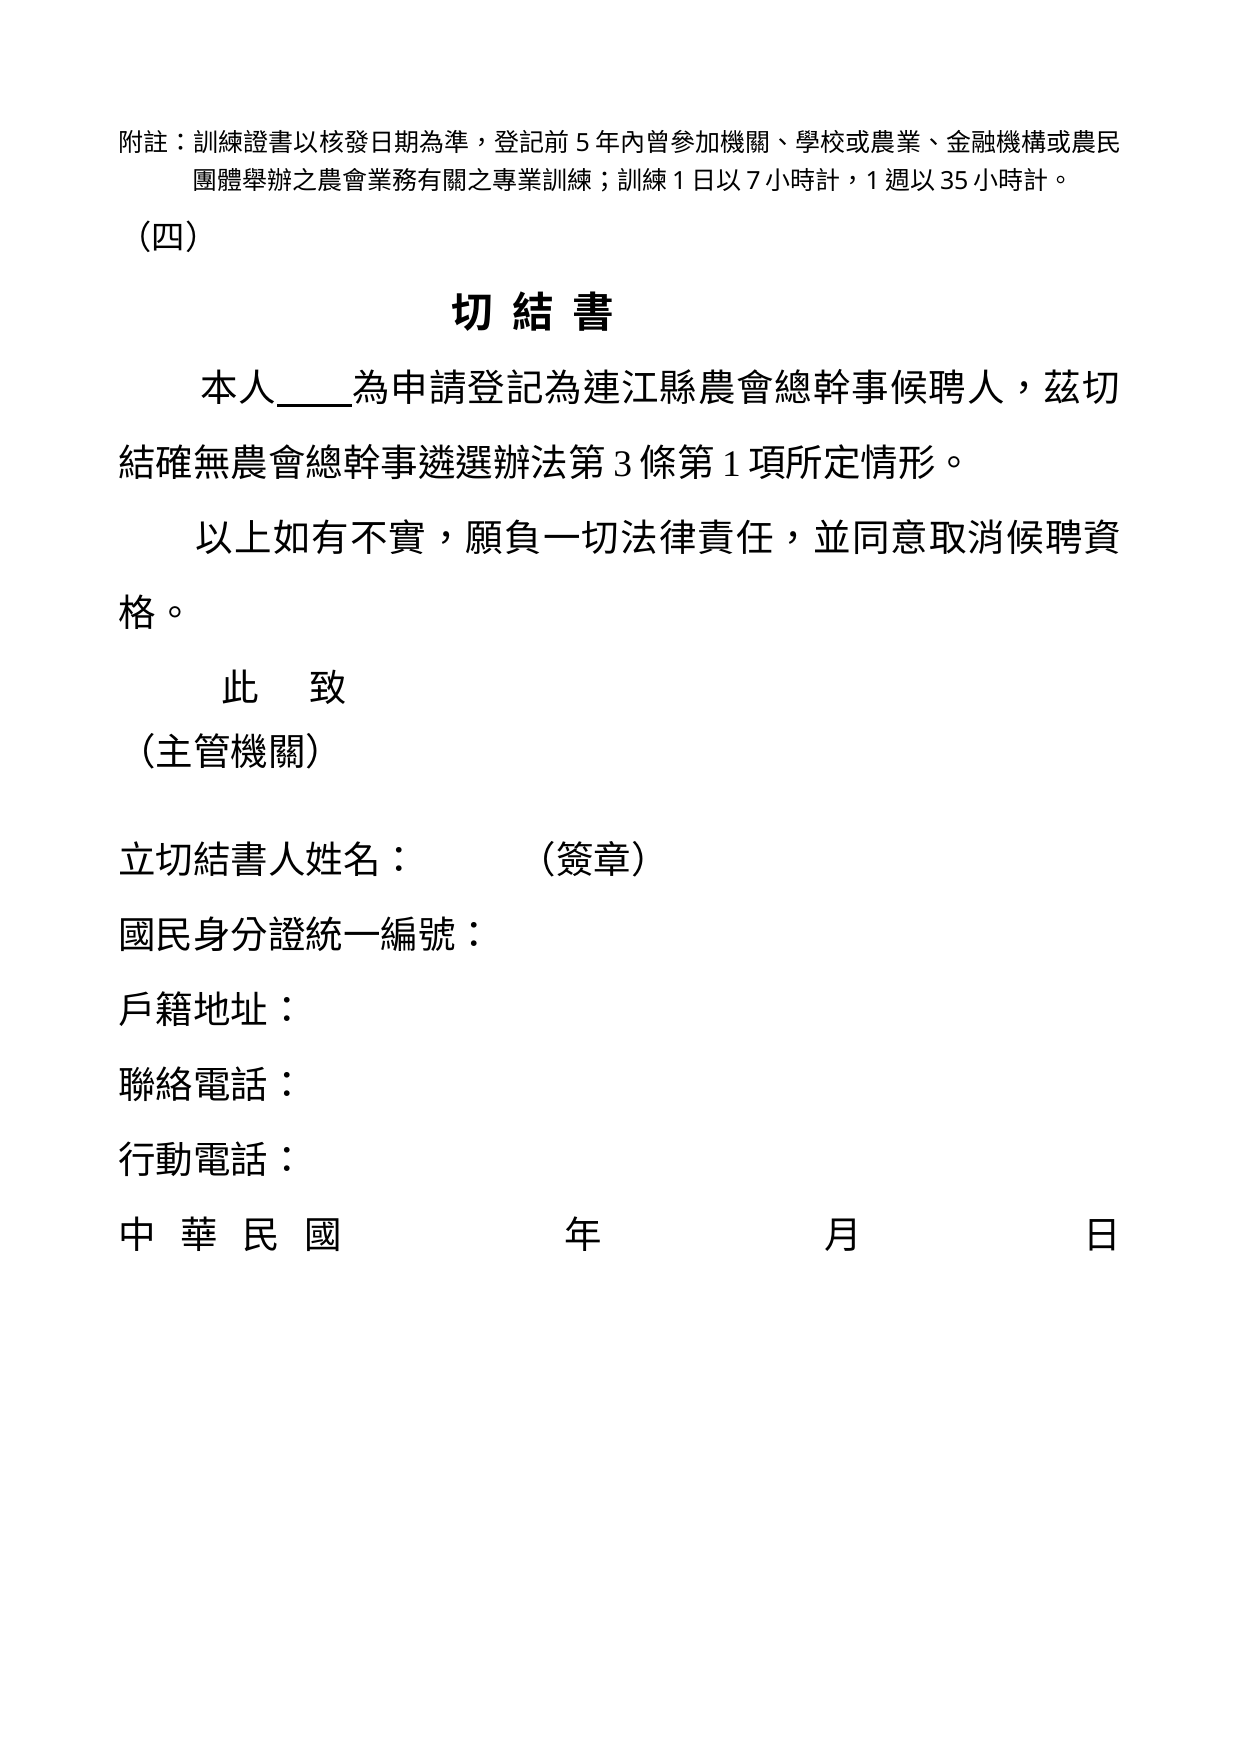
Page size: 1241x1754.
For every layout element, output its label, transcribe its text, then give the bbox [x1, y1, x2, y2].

text （四） [118, 197, 1122, 272]
text 此 致 [118, 647, 1122, 722]
text （主管機關） [118, 722, 1122, 777]
text 附註：訓練證書以核發日期為準，登記前5年內曾參加機關、學校或農業、金融機構或農民團體舉辦之農會業務有關之專業訓練；訓練1日以7小時計，1週以35小時計。 [118, 122, 1122, 197]
text 行動電話： [118, 1120, 1122, 1195]
text 切 結 書 [118, 272, 1122, 347]
text 以上如有不實，願負一切法律責任，並同意取消候聘資格。 [118, 497, 1122, 647]
text 本人 為申請登記為連江縣農會總幹事候聘人，茲切結確無農會總幹事遴選辦法第3條第1項所定情形。 [118, 347, 1122, 497]
text 中華民國 年 月 日 [118, 1195, 1122, 1270]
text 國民身分證統一編號： [118, 895, 1122, 970]
text 聯絡電話： [118, 1045, 1122, 1120]
text 戶籍地址： [118, 970, 1122, 1045]
text 立切結書人姓名： （簽章） [118, 820, 1122, 895]
